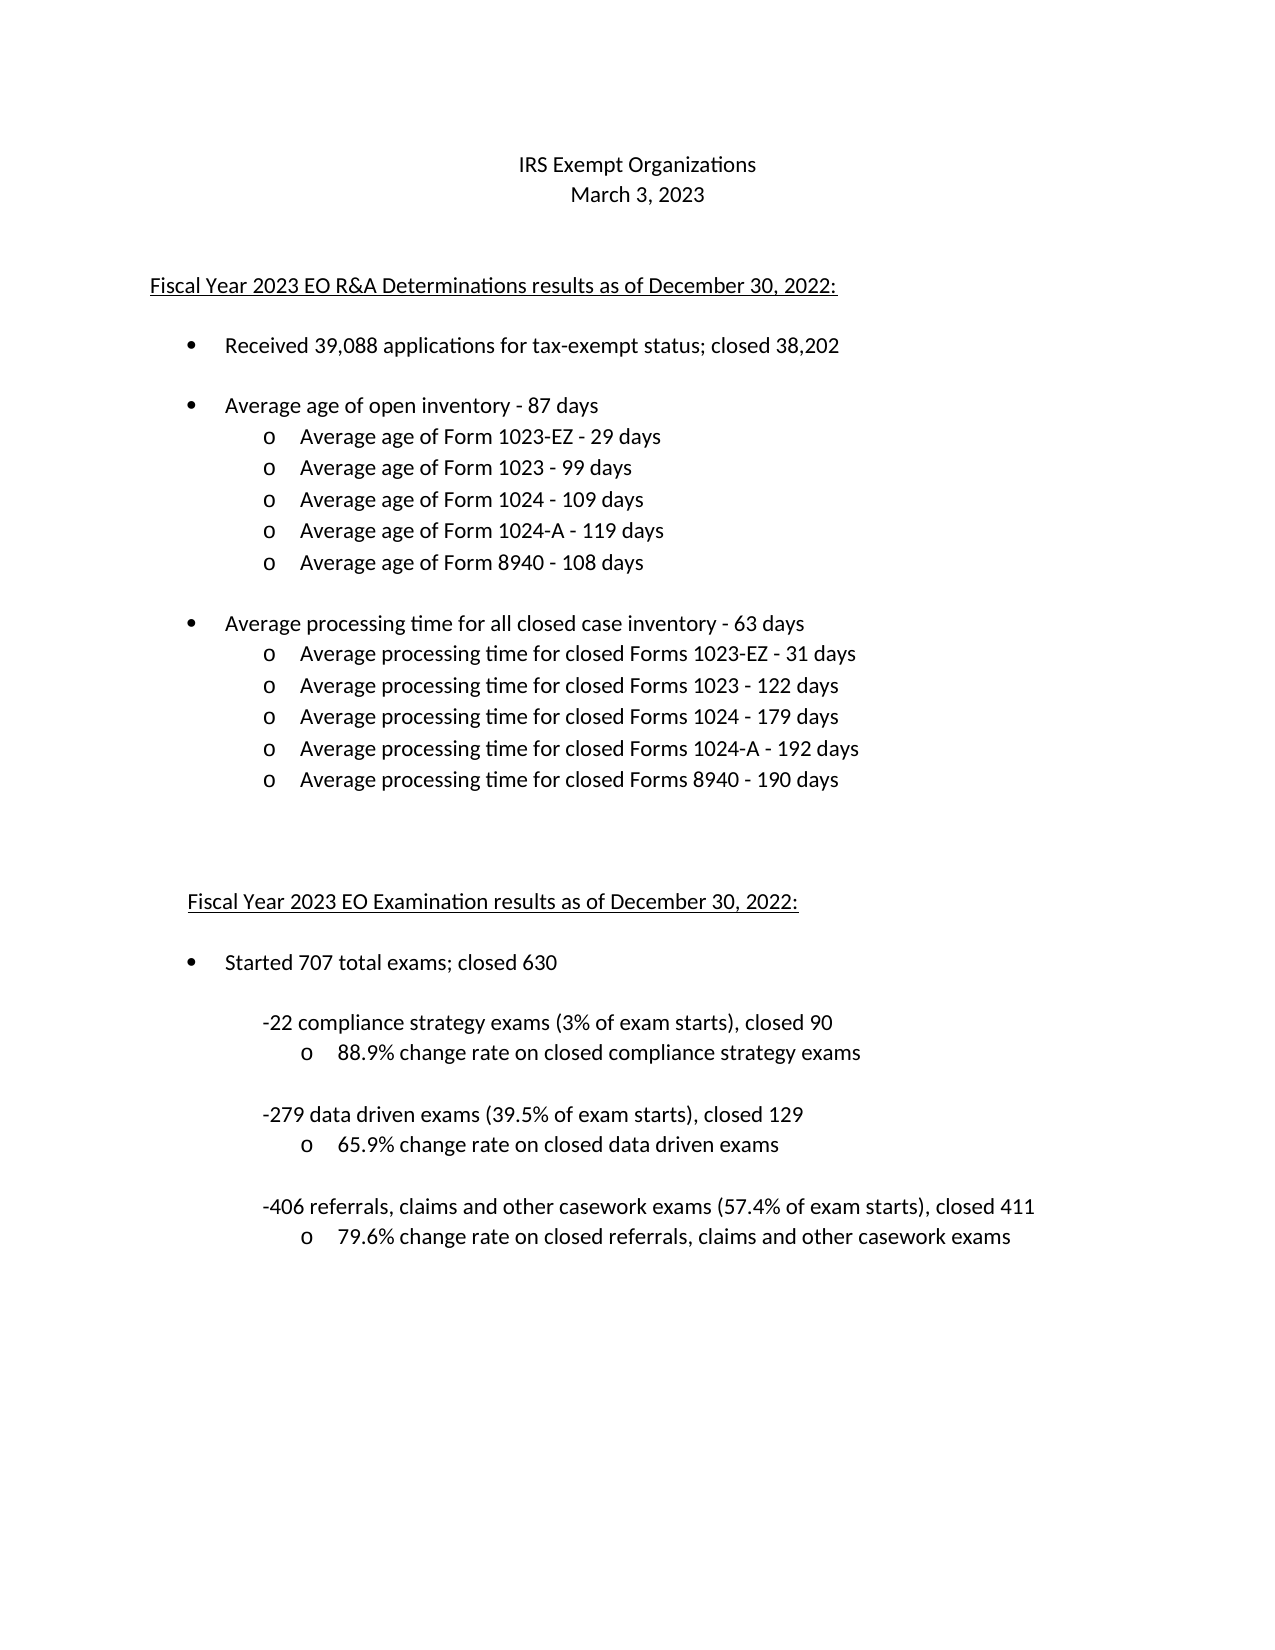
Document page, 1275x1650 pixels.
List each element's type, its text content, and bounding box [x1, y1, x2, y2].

list 79.6% change rate on closed referrals, claims and other casework exams [300, 1222, 1125, 1251]
list -279 data driven exams (39.5% of exam starts), closed 129 [262, 1100, 1125, 1128]
list Average processing time for closed Forms 1023-EZ - 31 days [262, 639, 1125, 669]
list 65.9% change rate on closed data driven exams [300, 1130, 1125, 1159]
list Average age of Form 1023-EZ - 29 days [262, 422, 1125, 451]
list -406 referrals, claims and other casework exams (57.4% of exam starts), closed 411 [262, 1192, 1125, 1220]
text Fiscal Year 2023 EO Examination results as of December 30, 2022: [187, 887, 1125, 916]
list Average age of Form 1024-A - 119 days [262, 516, 1125, 545]
list Average processing time for closed Forms 1023 - 122 days [262, 671, 1125, 700]
list Received 39,088 applications for tax-exempt status; closed 38,202 [187, 331, 1125, 359]
list Average age of Form 1023 - 99 days [262, 453, 1125, 482]
list Average age of Form 1024 - 109 days [262, 485, 1125, 514]
list Average age of open inventory - 87 days [187, 392, 1125, 420]
text March 3, 2023 [150, 180, 1125, 208]
list Average processing time for closed Forms 1024 - 179 days [262, 702, 1125, 732]
text IRS Exempt Organizations [150, 150, 1125, 178]
list Average processing time for all closed case inventory - 63 days [187, 609, 1125, 637]
list 88.9% change rate on closed compliance strategy exams [300, 1038, 1125, 1068]
list Average processing time for closed Forms 8940 - 190 days [262, 765, 1125, 794]
list Average age of Form 8940 - 108 days [262, 548, 1125, 577]
list Started 707 total exams; closed 630 [187, 948, 1125, 976]
list Average processing time for closed Forms 1024-A - 192 days [262, 734, 1125, 763]
list -22 compliance strategy exams (3% of exam starts), closed 90 [262, 1008, 1125, 1036]
text Fiscal Year 2023 EO R&A Determinations results as of December 30, 2022: [150, 271, 1125, 299]
